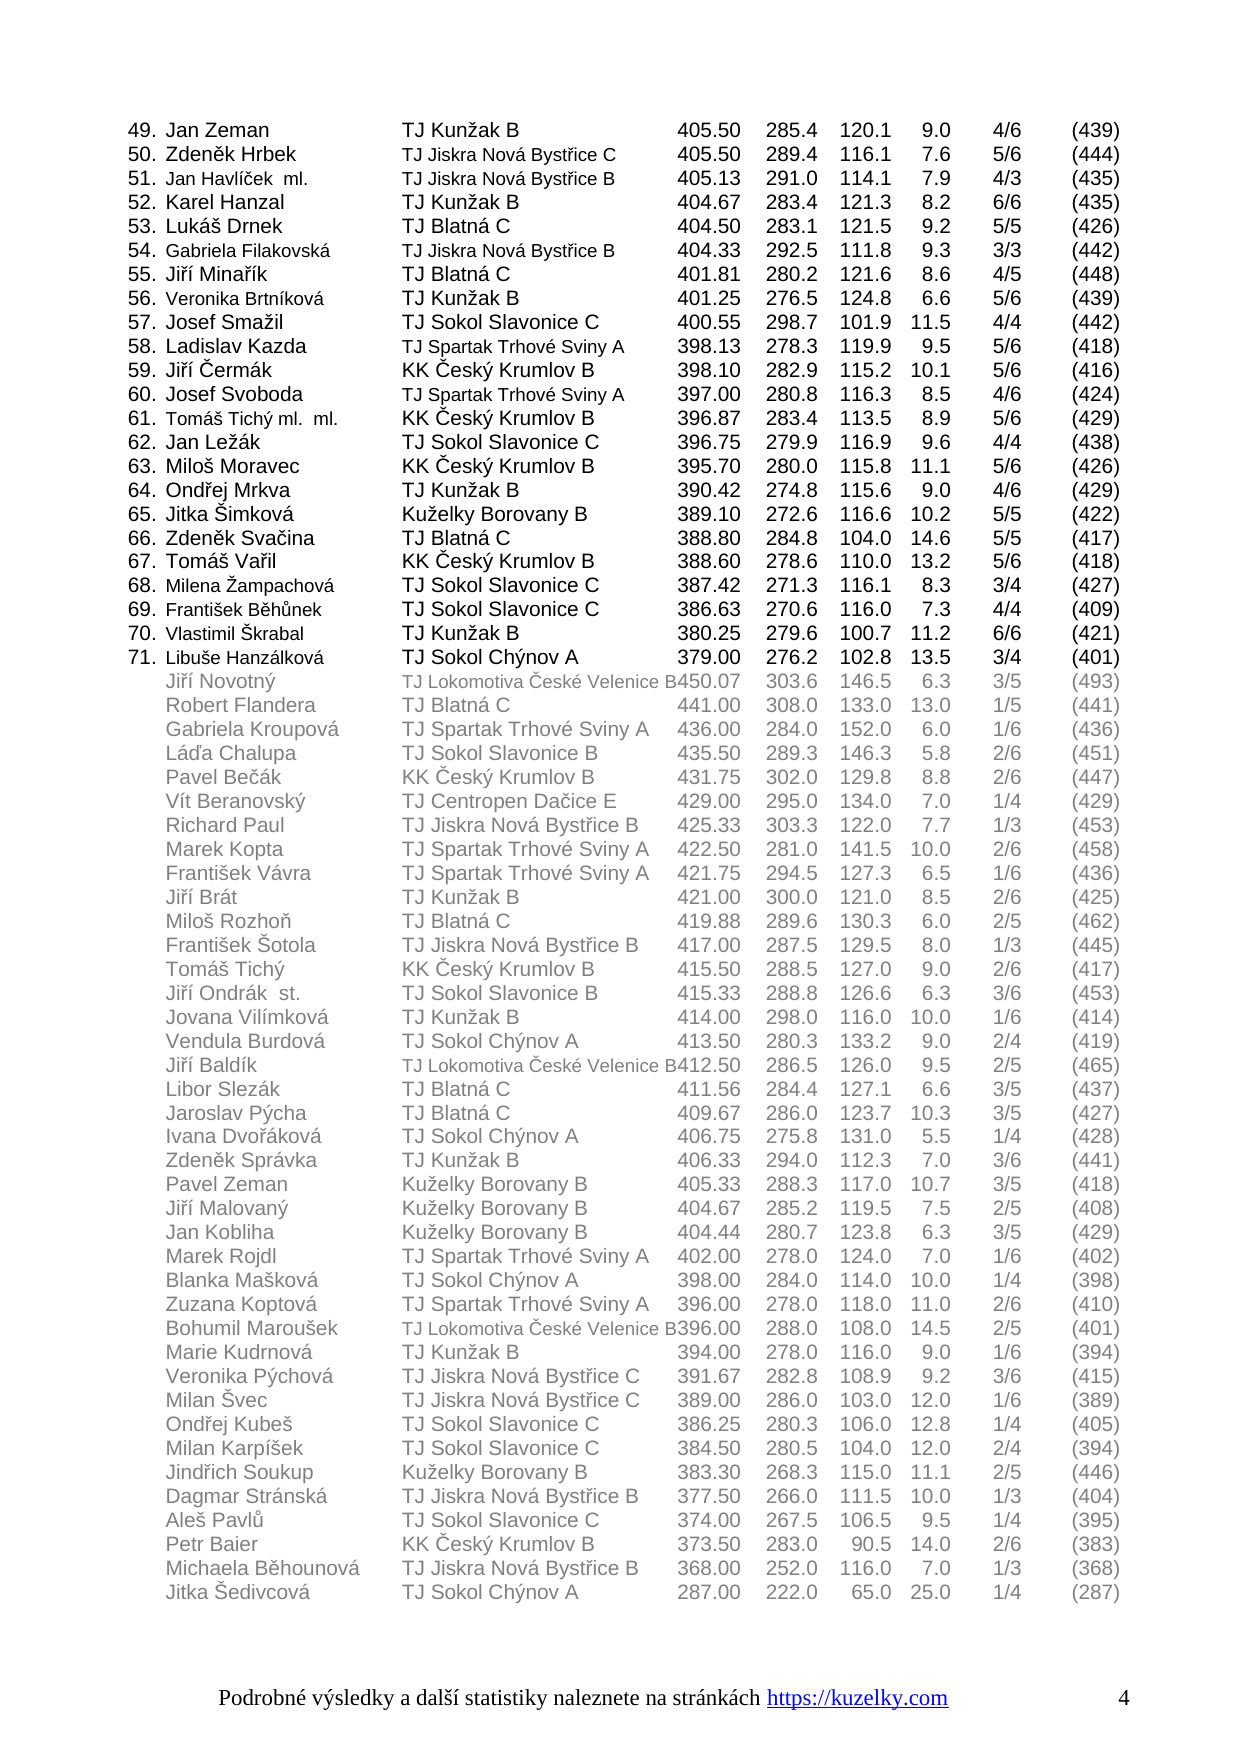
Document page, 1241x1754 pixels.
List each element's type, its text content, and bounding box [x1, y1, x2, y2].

text Milan Karpíšek TJ Sokol Slavonice C 384.50 280.5 104.0 12.0 2/4 (394) [106, 1436, 1134, 1460]
text 51. Jan Havlíček ml. TJ Jiskra Nová Bystřice B 405.13 291.0 114.1 7.9 4/3 (435) [106, 166, 1134, 190]
text Jaroslav Pýcha TJ Blatná C 409.67 286.0 123.7 10.3 3/5 (427) [106, 1100, 1134, 1124]
text Jovana Vilímková TJ Kunžak B 414.00 298.0 116.0 10.0 1/6 (414) [106, 1004, 1134, 1028]
text 63. Miloš Moravec KK Český Krumlov B 395.70 280.0 115.8 11.1 5/6 (426) [106, 453, 1134, 477]
text 58. Ladislav Kazda TJ Spartak Trhové Sviny A 398.13 278.3 119.9 9.5 5/6 (418) [106, 334, 1134, 358]
text 61. Tomáš Tichý ml. ml. KK Český Krumlov B 396.87 283.4 113.5 8.9 5/6 (429) [106, 406, 1134, 429]
text Marie Kudrnová TJ Kunžak B 394.00 278.0 116.0 9.0 1/6 (394) [106, 1340, 1134, 1364]
text Vít Beranovský TJ Centropen Dačice E 429.00 295.0 134.0 7.0 1/4 (429) [106, 789, 1134, 813]
text 52. Karel Hanzal TJ Kunžak B 404.67 283.4 121.3 8.2 6/6 (435) [106, 190, 1134, 214]
text Michaela Běhounová TJ Jiskra Nová Bystřice B 368.00 252.0 116.0 7.0 1/3 (368) [106, 1556, 1134, 1579]
text 66. Zdeněk Svačina TJ Blatná C 388.80 284.8 104.0 14.6 5/5 (417) [106, 525, 1134, 549]
text 64. Ondřej Mrkva TJ Kunžak B 390.42 274.8 115.6 9.0 4/6 (429) [106, 477, 1134, 501]
text Marek Rojdl TJ Spartak Trhové Sviny A 402.00 278.0 124.0 7.0 1/6 (402) [106, 1244, 1134, 1268]
text 67. Tomáš Vařil KK Český Krumlov B 388.60 278.6 110.0 13.2 5/6 (418) [106, 549, 1134, 573]
text Bohumil Maroušek TJ Lokomotiva České Velenice B 396.00 288.0 108.0 14.5 2/5 (401) [106, 1316, 1134, 1340]
text Dagmar Stránská TJ Jiskra Nová Bystřice B 377.50 266.0 111.5 10.0 1/3 (404) [106, 1484, 1134, 1508]
text 54. Gabriela Filakovská TJ Jiskra Nová Bystřice B 404.33 292.5 111.8 9.3 3/3 (442) [106, 238, 1134, 262]
text Ondřej Kubeš TJ Sokol Slavonice C 386.25 280.3 106.0 12.8 1/4 (405) [106, 1412, 1134, 1436]
text 57. Josef Smažil TJ Sokol Slavonice C 400.55 298.7 101.9 11.5 4/4 (442) [106, 310, 1134, 334]
text Láďa Chalupa TJ Sokol Slavonice B 435.50 289.3 146.3 5.8 2/6 (451) [106, 741, 1134, 765]
text 68. Milena Žampachová TJ Sokol Slavonice C 387.42 271.3 116.1 8.3 3/4 (427) [106, 573, 1134, 597]
text František Šotola TJ Jiskra Nová Bystřice B 417.00 287.5 129.5 8.0 1/3 (445) [106, 933, 1134, 957]
text 70. Vlastimil Škrabal TJ Kunžak B 380.25 279.6 100.7 11.2 6/6 (421) [106, 621, 1134, 645]
text Robert Flandera TJ Blatná C 441.00 308.0 133.0 13.0 1/5 (441) [106, 693, 1134, 717]
text Aleš Pavlů TJ Sokol Slavonice C 374.00 267.5 106.5 9.5 1/4 (395) [106, 1508, 1134, 1532]
text 50. Zdeněk Hrbek TJ Jiskra Nová Bystřice C 405.50 289.4 116.1 7.6 5/6 (444) [106, 142, 1134, 166]
text 62. Jan Ležák TJ Sokol Slavonice C 396.75 279.9 116.9 9.6 4/4 (438) [106, 429, 1134, 453]
text Zdeněk Správka TJ Kunžak B 406.33 294.0 112.3 7.0 3/6 (441) [106, 1148, 1134, 1172]
text Zuzana Koptová TJ Spartak Trhové Sviny A 396.00 278.0 118.0 11.0 2/6 (410) [106, 1292, 1134, 1316]
text 55. Jiří Minařík TJ Blatná C 401.81 280.2 121.6 8.6 4/5 (448) [106, 262, 1134, 286]
text Jiří Ondrák st. TJ Sokol Slavonice B 415.33 288.8 126.6 6.3 3/6 (453) [106, 981, 1134, 1004]
text Libor Slezák TJ Blatná C 411.56 284.4 127.1 6.6 3/5 (437) [106, 1076, 1134, 1100]
text Miloš Rozhoň TJ Blatná C 419.88 289.6 130.3 6.0 2/5 (462) [106, 909, 1134, 933]
text Ivana Dvořáková TJ Sokol Chýnov A 406.75 275.8 131.0 5.5 1/4 (428) [106, 1124, 1134, 1148]
text Blanka Mašková TJ Sokol Chýnov A 398.00 284.0 114.0 10.0 1/4 (398) [106, 1268, 1134, 1292]
text Vendula Burdová TJ Sokol Chýnov A 413.50 280.3 133.2 9.0 2/4 (419) [106, 1028, 1134, 1052]
text Marek Kopta TJ Spartak Trhové Sviny A 422.50 281.0 141.5 10.0 2/6 (458) [106, 837, 1134, 861]
text 60. Josef Svoboda TJ Spartak Trhové Sviny A 397.00 280.8 116.3 8.5 4/6 (424) [106, 382, 1134, 406]
text František Vávra TJ Spartak Trhové Sviny A 421.75 294.5 127.3 6.5 1/6 (436) [106, 861, 1134, 885]
text Gabriela Kroupová TJ Spartak Trhové Sviny A 436.00 284.0 152.0 6.0 1/6 (436) [106, 717, 1134, 741]
text Veronika Pýchová TJ Jiskra Nová Bystřice C 391.67 282.8 108.9 9.2 3/6 (415) [106, 1364, 1134, 1388]
text Pavel Bečák KK Český Krumlov B 431.75 302.0 129.8 8.8 2/6 (447) [106, 765, 1134, 789]
text Milan Švec TJ Jiskra Nová Bystřice C 389.00 286.0 103.0 12.0 1/6 (389) [106, 1388, 1134, 1412]
text Petr Baier KK Český Krumlov B 373.50 283.0 90.5 14.0 2/6 (383) [106, 1532, 1134, 1556]
text Jiří Malovaný Kuželky Borovany B 404.67 285.2 119.5 7.5 2/5 (408) [106, 1196, 1134, 1220]
text 71. Libuše Hanzálková TJ Sokol Chýnov A 379.00 276.2 102.8 13.5 3/4 (401) [106, 645, 1134, 669]
text 56. Veronika Brtníková TJ Kunžak B 401.25 276.5 124.8 6.6 5/6 (439) [106, 286, 1134, 310]
text Jitka Šedivcová TJ Sokol Chýnov A 287.00 222.0 65.0 25.0 1/4 (287) [106, 1579, 1134, 1603]
text Jiří Novotný TJ Lokomotiva České Velenice B 450.07 303.6 146.5 6.3 3/5 (493) [106, 669, 1134, 693]
text 69. František Běhůnek TJ Sokol Slavonice C 386.63 270.6 116.0 7.3 4/4 (409) [106, 597, 1134, 621]
text Tomáš Tichý KK Český Krumlov B 415.50 288.5 127.0 9.0 2/6 (417) [106, 957, 1134, 981]
text 65. Jitka Šimková Kuželky Borovany B 389.10 272.6 116.6 10.2 5/5 (422) [106, 501, 1134, 525]
text Richard Paul TJ Jiskra Nová Bystřice B 425.33 303.3 122.0 7.7 1/3 (453) [106, 813, 1134, 837]
text Jiří Baldík TJ Lokomotiva České Velenice B 412.50 286.5 126.0 9.5 2/5 (465) [106, 1052, 1134, 1076]
text 53. Lukáš Drnek TJ Blatná C 404.50 283.1 121.5 9.2 5/5 (426) [106, 214, 1134, 238]
text Jan Kobliha Kuželky Borovany B 404.44 280.7 123.8 6.3 3/5 (429) [106, 1220, 1134, 1244]
text 59. Jiří Čermák KK Český Krumlov B 398.10 282.9 115.2 10.1 5/6 (416) [106, 358, 1134, 382]
text 49. Jan Zeman TJ Kunžak B 405.50 285.4 120.1 9.0 4/6 (439) [106, 118, 1134, 142]
text Jindřich Soukup Kuželky Borovany B 383.30 268.3 115.0 11.1 2/5 (446) [106, 1460, 1134, 1484]
text Jiří Brát TJ Kunžak B 421.00 300.0 121.0 8.5 2/6 (425) [106, 885, 1134, 909]
text Pavel Zeman Kuželky Borovany B 405.33 288.3 117.0 10.7 3/5 (418) [106, 1172, 1134, 1196]
